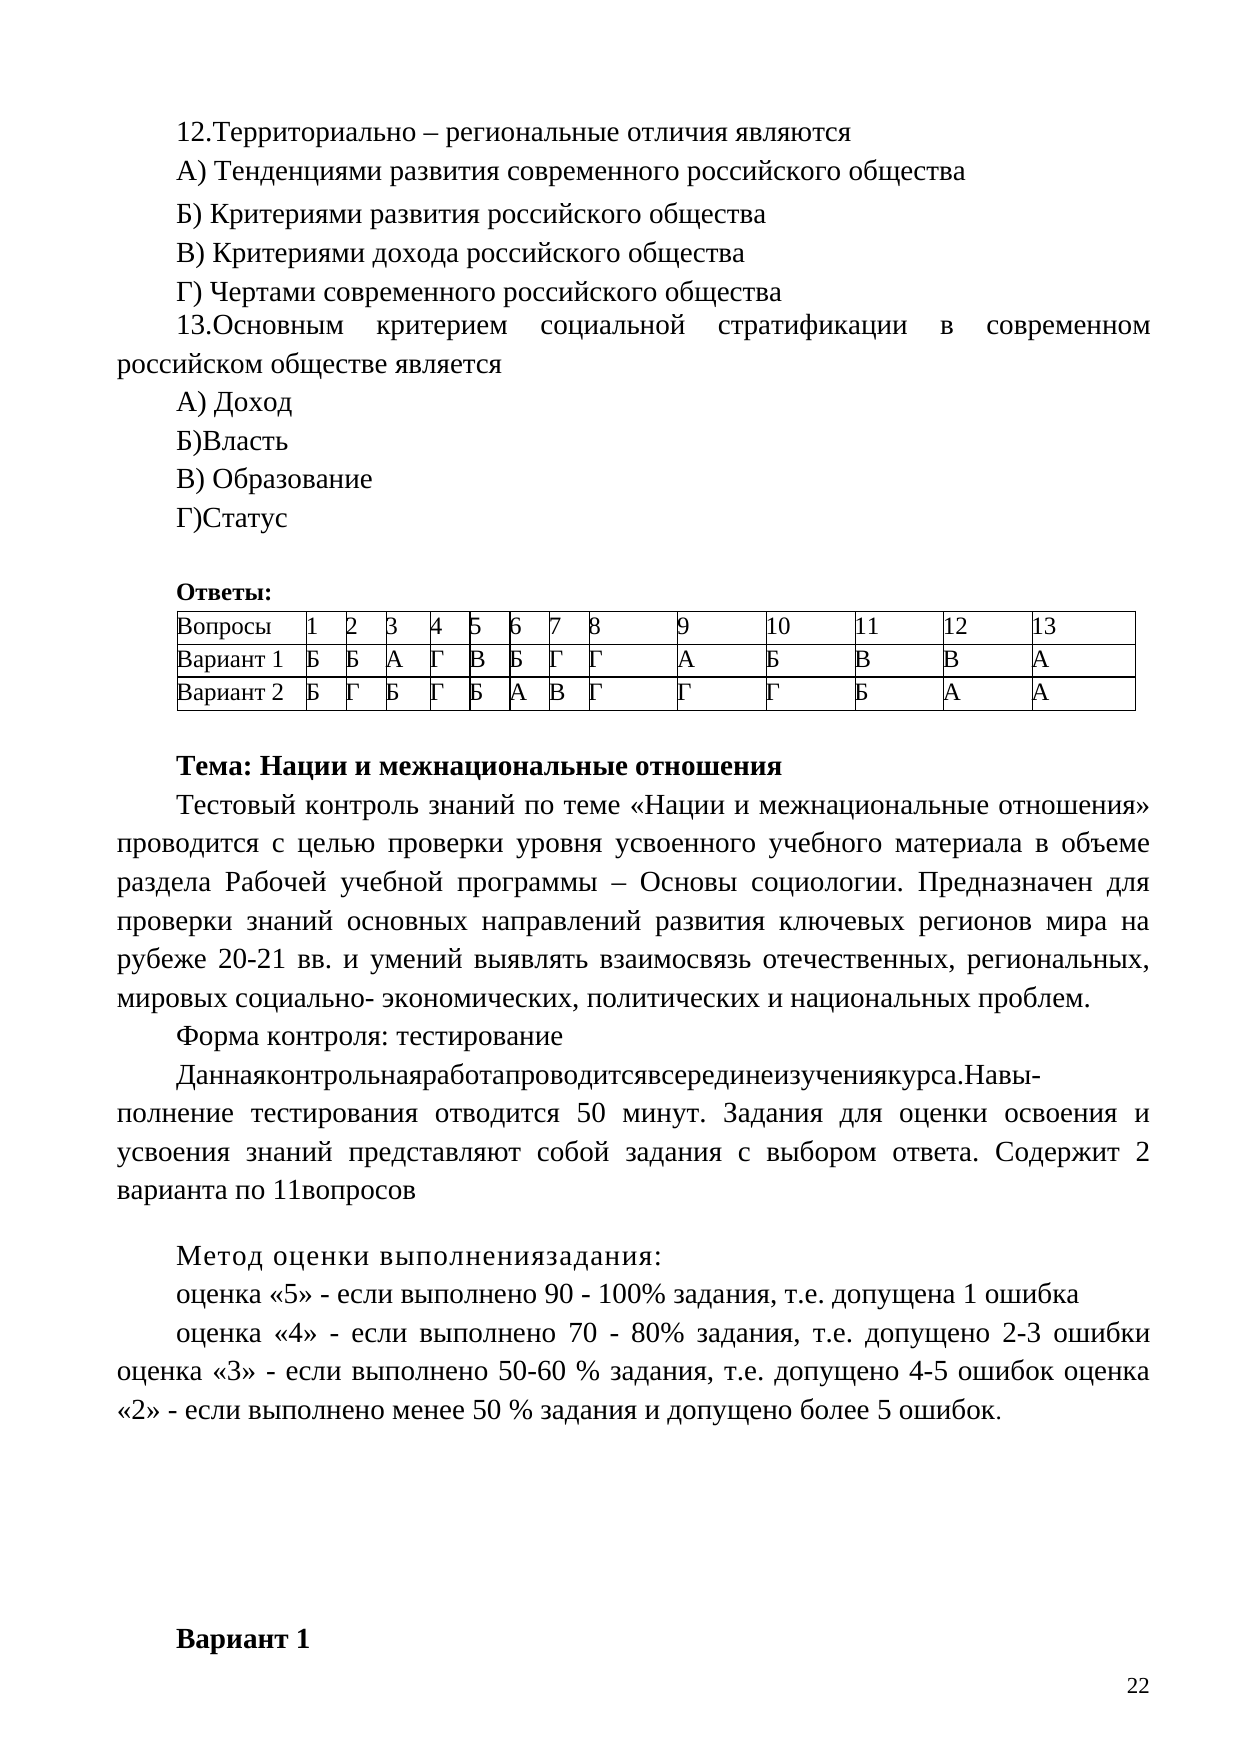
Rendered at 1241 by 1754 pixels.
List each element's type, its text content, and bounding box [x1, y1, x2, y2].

table_header 4 [431, 612, 469, 643]
table_cell Б [767, 645, 855, 676]
text 13.Основным критерием социальной стратификации в современном российском обществе является [117, 307, 1151, 379]
table_header 9 [678, 612, 766, 643]
text Метод оценки выполнениязадания: [117, 1238, 1151, 1272]
table_cell Г [431, 645, 469, 676]
table_cell Б [387, 678, 430, 709]
table_header 2 [347, 612, 386, 643]
text В) Образование [117, 461, 1151, 495]
text Даннаяконтрольнаяработапроводитсявсерединеизучениякурса.Навы-полнение тестирования отводится 50 минут. Задания для оценки освоения и усвоения знаний представляют собой задания с выбором ответа. Содержит 2 варианта по 11вопросов [117, 1057, 1151, 1206]
text Б)Власть [117, 423, 1151, 456]
table_cell Б [307, 678, 346, 709]
table_cell А [678, 645, 766, 676]
table_header Вопросы [178, 612, 306, 643]
text Форма контроля: тестирование [117, 1018, 1151, 1052]
table_header 1 [307, 612, 346, 643]
table_cell Г [431, 678, 469, 709]
table_header 8 [590, 612, 677, 643]
text Тема: Нации и межнациональные отношения [117, 748, 1151, 782]
text А) Тенденциями развития современного российского общества [117, 153, 1151, 187]
table_cell Б [511, 645, 549, 676]
table_cell В [550, 678, 589, 709]
text 12.Территориально – региональные отличия являются [117, 114, 1151, 148]
table_cell А [1033, 678, 1135, 709]
table_cell Б [856, 678, 943, 709]
table_header 5 [471, 612, 509, 643]
text оценка «4» - если выполнено 70 - 80% задания, т.е. допущено 2-3 ошибки оценка «3» - если выполнено 50-60 % задания, т.е. допущено 4-5 ошибок оценка «2» - если выполнено менее 50 % задания и допущено более 5 ошибок. [117, 1315, 1151, 1426]
table_header 11 [856, 612, 943, 643]
text оценка «5» - если выполнено 90 - 100% задания, т.е. допущена 1 ошибка [117, 1276, 1151, 1310]
table_header 10 [767, 612, 855, 643]
table_cell А [511, 678, 549, 709]
table_header 13 [1033, 612, 1135, 643]
text В) Критериями дохода российского общества [117, 235, 1151, 269]
text Ответы: [117, 577, 1151, 606]
table_cell Г [550, 645, 589, 676]
text Г)Статус [117, 500, 1151, 533]
table_header 3 [387, 612, 430, 643]
table_cell Б [307, 645, 346, 676]
text Тестовый контроль знаний по теме «Нации и межнациональные отношения» проводится с целью проверки уровня усвоенного учебного материала в объеме раздела Рабочей учебной программы – Основы социологии. Предназначен для проверки знаний основных направлений развития ключевых регионов мира на рубеже 20-21 вв. и умений выявлять взаимосвязь отечественных, региональных, мировых социально- экономических, политических и национальных проблем. [117, 787, 1151, 1013]
subtitle Вариант 1 [117, 1622, 1151, 1655]
table_cell Г [590, 678, 677, 709]
table_cell А [1033, 645, 1135, 676]
text Г) Чертами современного российского общества [117, 274, 1151, 307]
table_cell Г [347, 678, 386, 709]
table_header 12 [944, 612, 1032, 643]
table_header 7 [550, 612, 589, 643]
table_cell Г [678, 678, 766, 709]
table_cell В [944, 645, 1032, 676]
table_cell Г [590, 645, 677, 676]
table_cell А [944, 678, 1032, 709]
table_cell В [471, 645, 509, 676]
table_header 6 [511, 612, 549, 643]
table_cell Вариант 2 [178, 678, 306, 709]
table_cell А [387, 645, 430, 676]
text Б) Критериями развития российского общества [117, 197, 1151, 230]
table_cell Б [347, 645, 386, 676]
table_cell В [856, 645, 943, 676]
table_cell Г [767, 678, 855, 709]
table_cell Б [471, 678, 509, 709]
table_cell Вариант 1 [178, 645, 306, 676]
text А) Доход [117, 384, 1151, 418]
